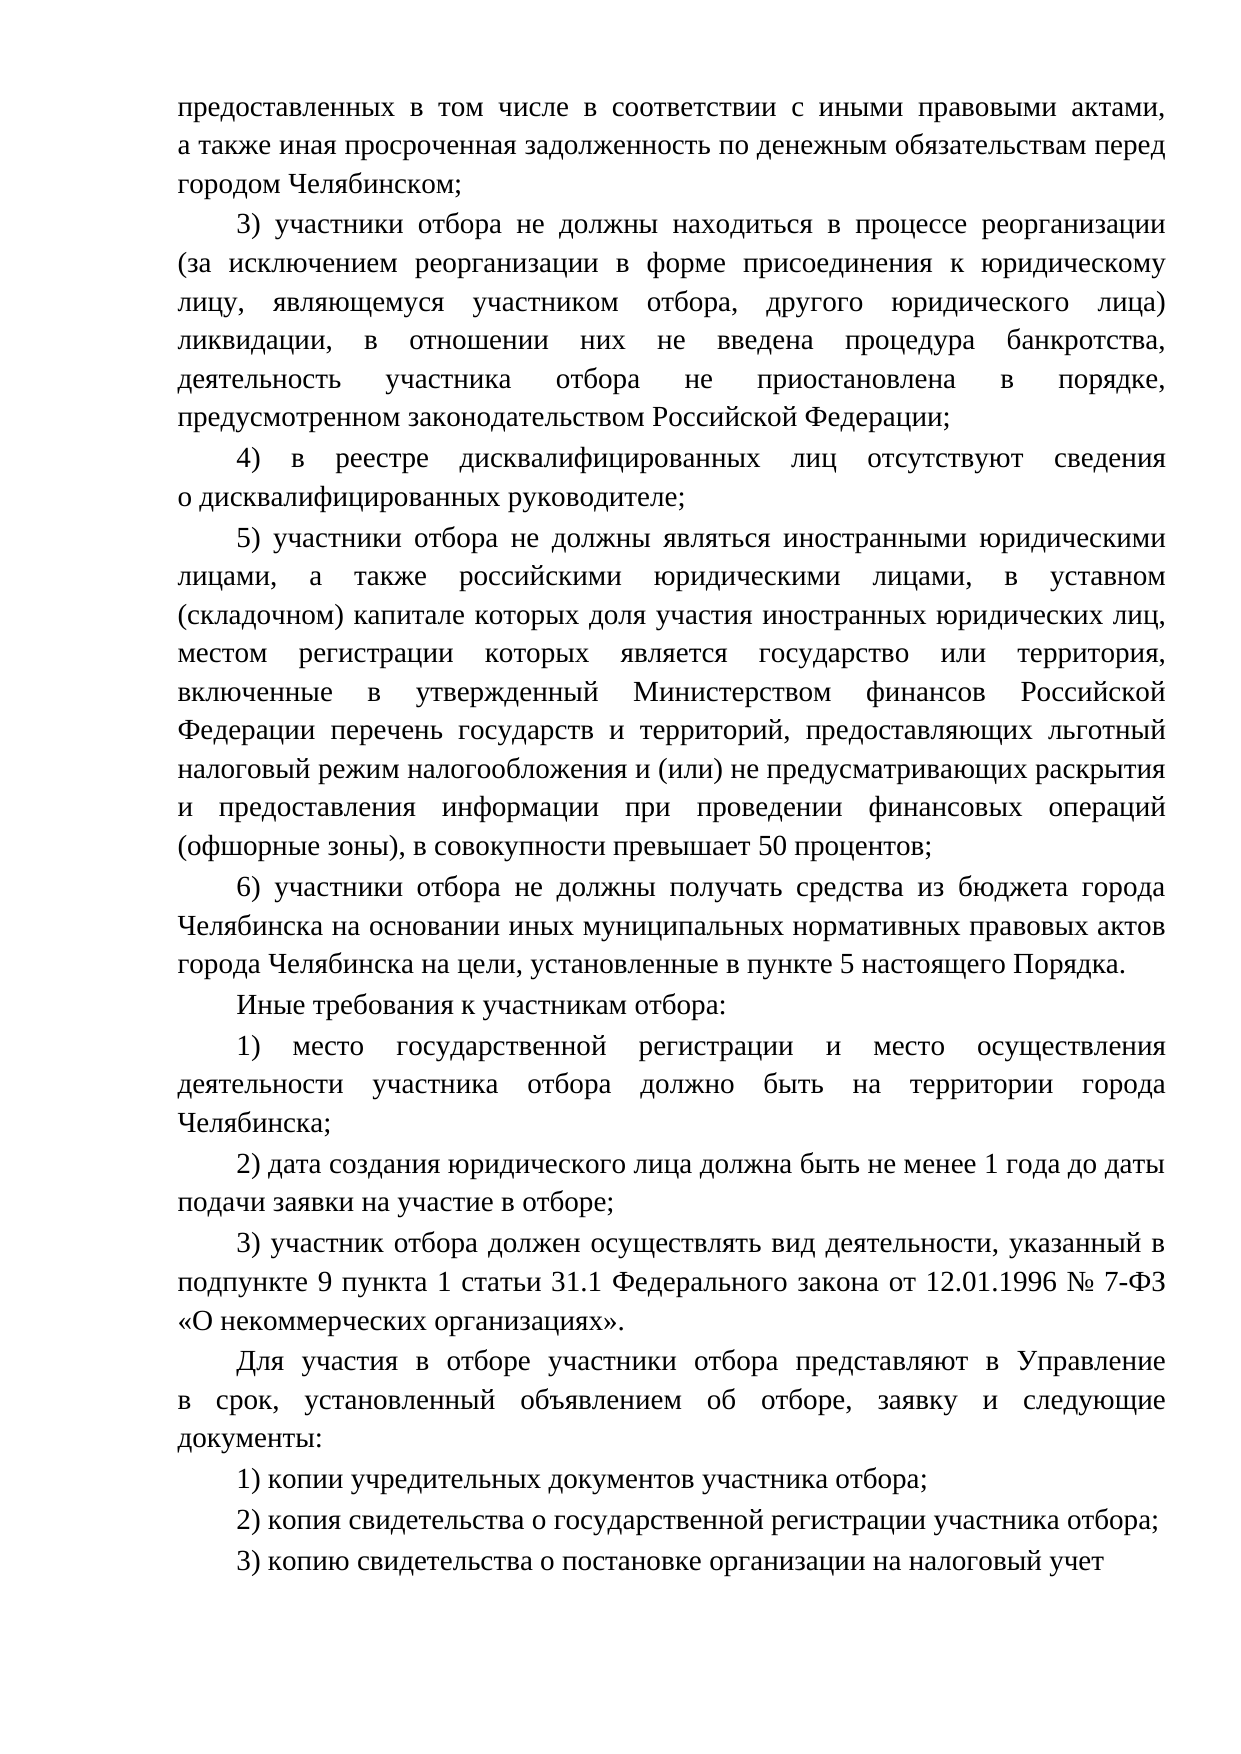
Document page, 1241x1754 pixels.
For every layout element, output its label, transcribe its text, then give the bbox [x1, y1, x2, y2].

text Иные требования к участникам отбора: [177, 987, 1167, 1021]
text 6) участники отбора не должны получать средства из бюджета города Челябинска на основании иных муниципальных нормативных правовых актов города Челябинска на цели, установленные в пункте 5 настоящего Порядка. [177, 869, 1167, 980]
text 3) участники отбора не должны находиться в процессе реорганизации (за исключением реорганизации в форме присоединения к юридическому лицу, являющемуся участником отбора, другого юридического лица) ликвидации, в отношении них не введена процедура банкротства, деятельность участника отбора не приостановлена в порядке, предусмотренном законодательством Российской Федерации; [177, 207, 1167, 433]
text 1) место государственной регистрации и место осуществления деятельности участника отбора должно быть на территории города Челябинска; [177, 1028, 1167, 1139]
text 4) в реестре дисквалифицированных лиц отсутствуют сведения о дисквалифицированных руководителе; [177, 440, 1167, 512]
text 5) участники отбора не должны являться иностранными юридическими лицами, а также российскими юридическими лицами, в уставном (складочном) капитале которых доля участия иностранных юридических лиц, местом регистрации которых является государство или территория, включенные в утвержденный Министерством финансов Российской Федерации перечень государств и территорий, предоставляющих льготный налоговый режим налогообложения и (или) не предусматривающих раскрытия и предоставления информации при проведении финансовых операций (офшорные зоны), в совокупности превышает 50 процентов; [177, 520, 1167, 862]
text 2) дата создания юридического лица должна быть не менее 1 года до даты подачи заявки на участие в отборе; [177, 1146, 1167, 1218]
text Для участия в отборе участники отбора представляют в Управление в срок, установленный объявлением об отборе, заявку и следующие документы: [177, 1343, 1167, 1454]
text 1) копии учредительных документов участника отбора; [177, 1462, 1167, 1495]
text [177, 89, 1167, 199]
text 3) копию свидетельства о постановке организации на налоговый учет [177, 1543, 1167, 1577]
text 3) участник отбора должен осуществлять вид деятельности, указанный в подпункте 9 пункта 1 статьи 31.1 Федерального закона от 12.01.1996 № 7-ФЗ «О некоммерческих организациях». [177, 1226, 1167, 1336]
text 2) копия свидетельства о государственной регистрации участника отбора; [177, 1502, 1167, 1536]
